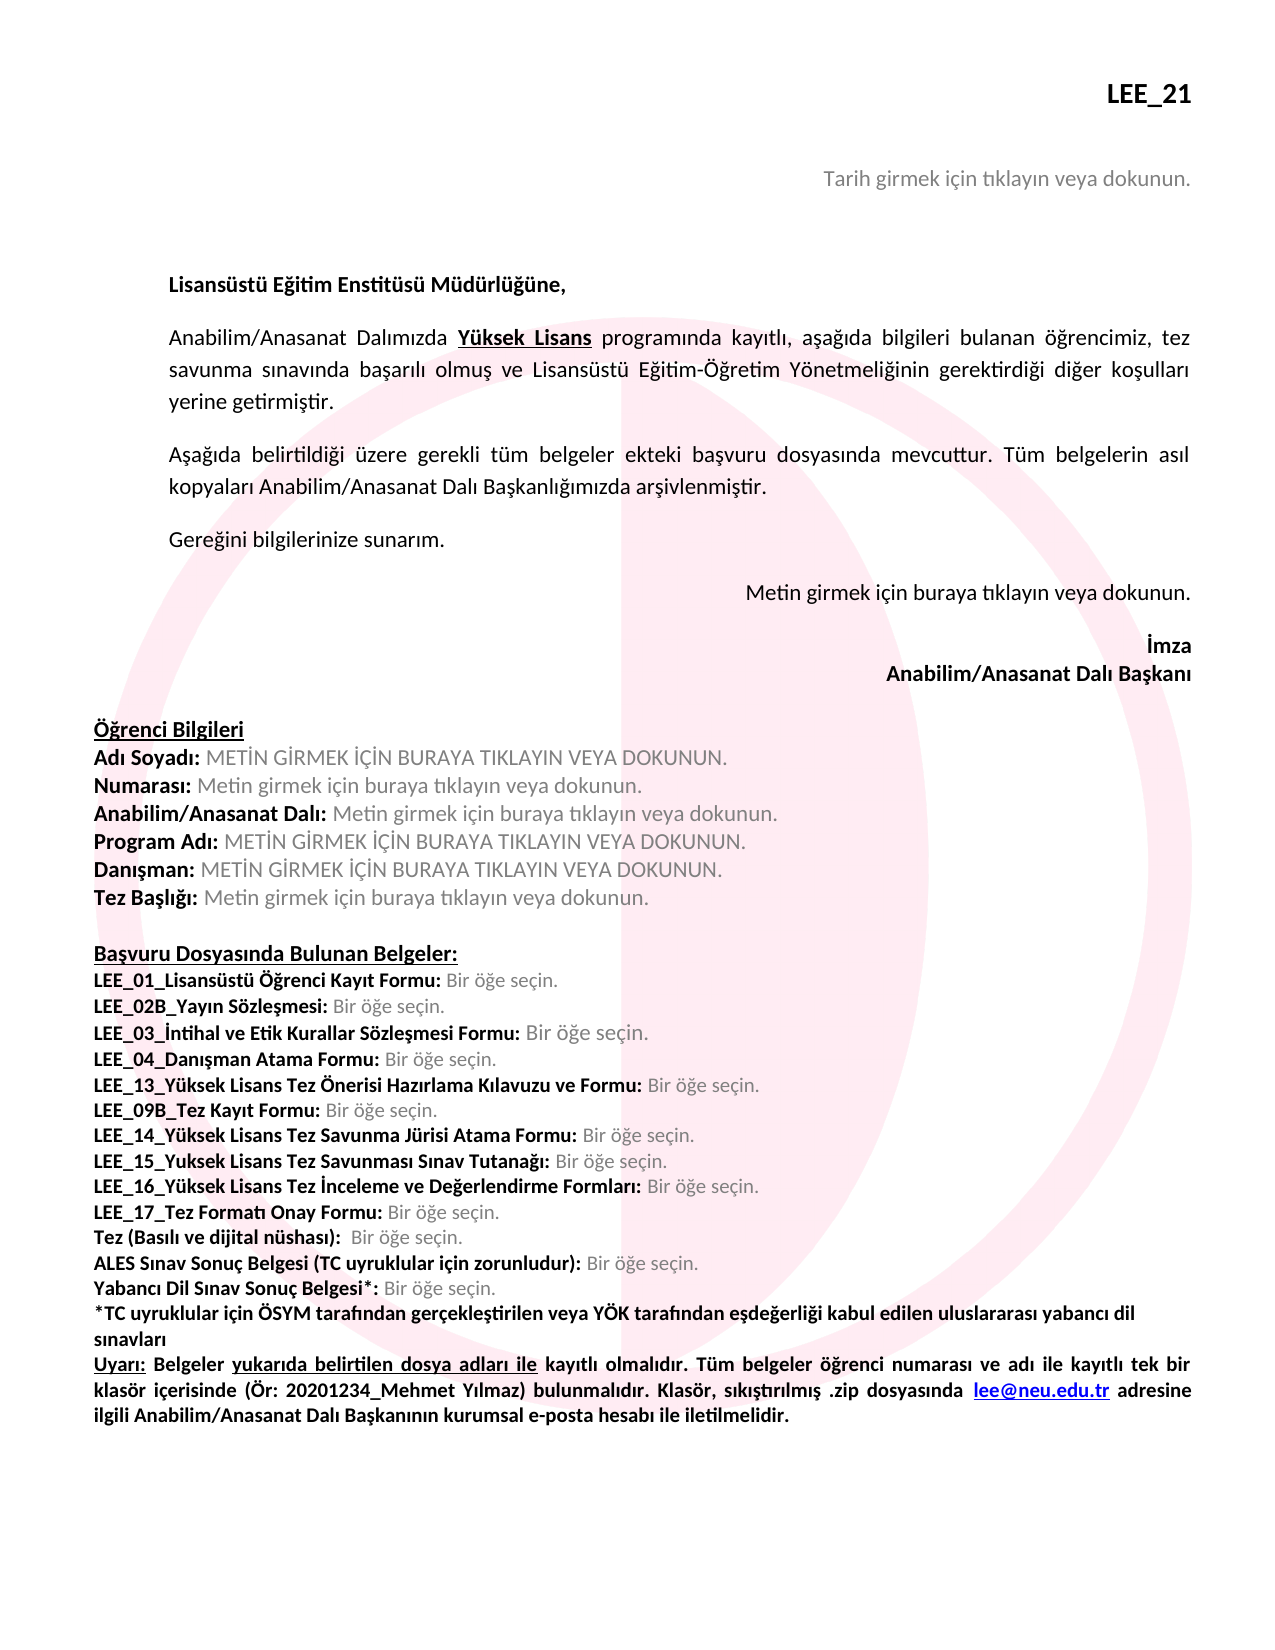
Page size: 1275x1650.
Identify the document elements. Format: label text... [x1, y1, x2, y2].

text Tez Başlığı: [94, 883, 1192, 912]
text LEE_03_İntihal ve Etik Kurallar Sözleşmesi Formu: [94, 1018, 1192, 1046]
text Adı Soyadı: [94, 743, 1192, 771]
text Anabilim/Anasanat Dalı: [94, 799, 1192, 827]
text LEE_13_Yüksek Lisans Tez Önerisi Hazırlama Kılavuzu ve Formu: [94, 1072, 1192, 1097]
text LEE_15_Yuksek Lisans Tez Savunması Sınav Tutanağı: [94, 1148, 1192, 1173]
text Başvuru Dosyasında Bulunan Belgeler: [94, 939, 1192, 968]
text LEE_16_Yüksek Lisans Tez İnceleme ve Değerlendirme Formları: [94, 1173, 1192, 1199]
text LEE_09B_Tez Kayıt Formu: [94, 1097, 1192, 1123]
text Program Adı: [94, 827, 1192, 856]
text Tez (Basılı ve dijital nüshası): [94, 1224, 1192, 1250]
text LEE_01_Lisansüstü Öğrenci Kayıt Formu: [94, 968, 1192, 993]
text Aşağıda belirtildiği üzere gerekli tüm belgeler ekteki başvuru dosyasında mevcuttur. Tüm belgelerin asıl kopyaları Anabilim/Anasanat Dalı Başkanlığımızda arşivlenmiştir. [169, 440, 1192, 500]
text Danışman: [94, 856, 1192, 883]
text ALES Sınav Sonuç Belgesi (TC uyruklular için zorunludur): [94, 1250, 1192, 1275]
text Gereğini bilgilerinize sunarım. [94, 525, 1192, 553]
text Yabancı Dil Sınav Sonuç Belgesi*: [94, 1275, 1192, 1301]
text LEE_17_Tez Formatı Onay Formu: [94, 1199, 1192, 1224]
text Numarası: [94, 771, 1192, 799]
text Anabilim/Anasanat Dalımızda Yüksek Lisans programında kayıtlı, aşağıda bilgileri bulanan öğrencimiz, tez savunma sınavında başarılı olmuş ve Lisansüstü Eğitim-Öğretim Yönetmeliğinin gerektirdiği diğer koşulları yerine getirmiştir. [169, 323, 1192, 415]
text Öğrenci Bilgileri [94, 715, 1192, 743]
text *TC uyruklular için ÖSYM tarafından gerçekleştirilen veya YÖK tarafından eşdeğerliği kabul edilen uluslararası yabancı dil sınavları [94, 1301, 1192, 1351]
text Lisansüstü Eğitim Enstitüsü Müdürlüğüne, [94, 270, 1192, 298]
text Uyarı: Belgeler yukarıda belirtilen dosya adları ile kayıtlı olmalıdır. Tüm belgeler öğrenci numarası ve adı ile kayıtlı tek bir klasör içerisinde (Ör: 20201234_Mehmet Yılmaz) bulunmalıdır. Klasör, sıkıştırılmış .zip dosyasında lee@neu.edu.tr adresine ilgili Anabilim/Anasanat Dalı Başkanının kurumsal e-posta hesabı ile iletilmelidir. [94, 1351, 1192, 1428]
text İmza [94, 631, 1192, 659]
text LEE_02B_Yayın Sözleşmesi: [94, 993, 1192, 1018]
text Anabilim/Anasanat Dalı Başkanı [94, 659, 1192, 687]
text LEE_04_Danışman Atama Formu: [94, 1046, 1192, 1072]
text LEE_14_Yüksek Lisans Tez Savunma Jürisi Atama Formu: [94, 1123, 1192, 1148]
